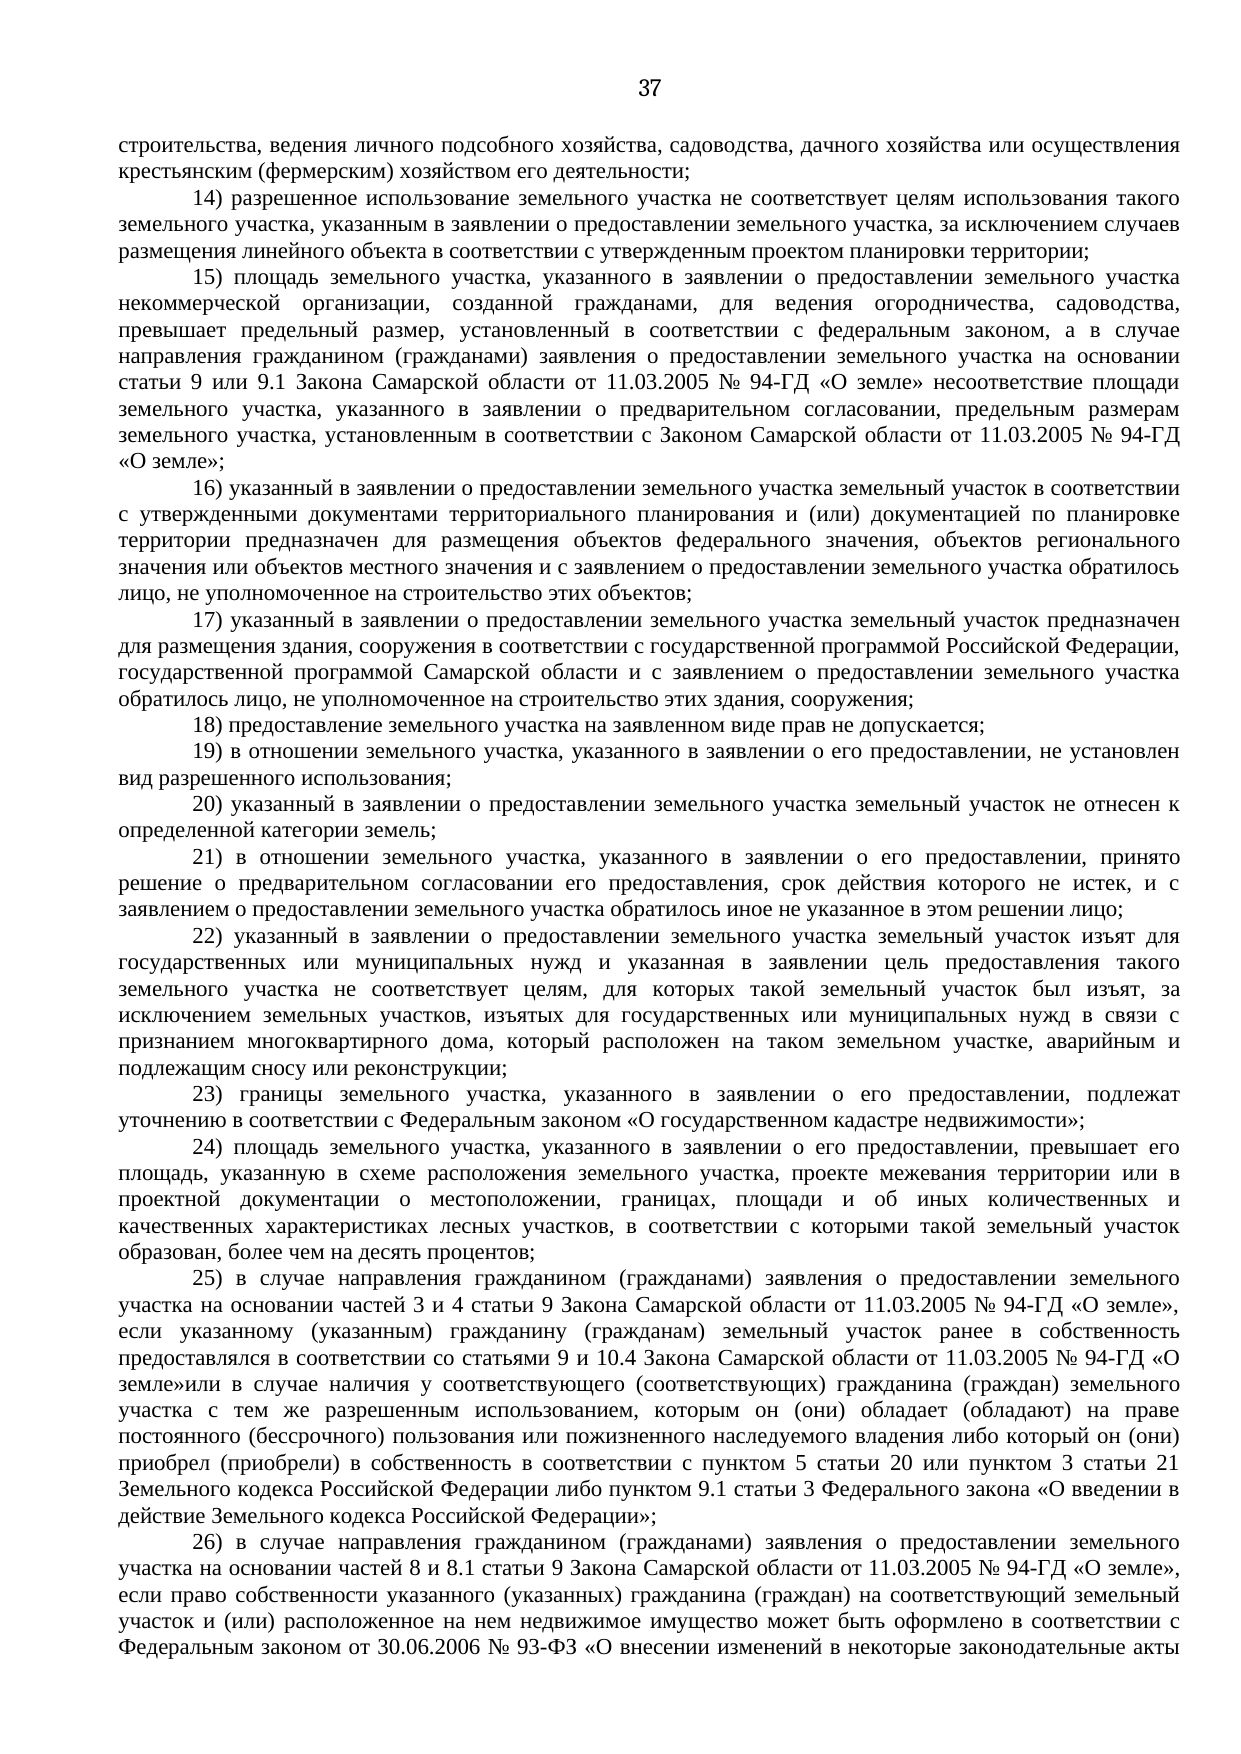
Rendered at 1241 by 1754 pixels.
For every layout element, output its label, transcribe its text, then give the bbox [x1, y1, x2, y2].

text 23) границы земельного участка, указанного в заявлении о его предоставлении, подлежат уточнению в соответствии с Федеральным законом «О государственном кадастре недвижимости»; [118, 1080, 1182, 1133]
text 22) указанный в заявлении о предоставлении земельного участка земельный участок изъят для государственных или муниципальных нужд и указанная в заявлении цель предоставления такого земельного участка не соответствует целям, для которых такой земельный участок был изъят, за исключением земельных участков, изъятых для государственных или муниципальных нужд в связи с признанием многоквартирного дома, который расположен на таком земельном участке, аварийным и подлежащим сносу или реконструкции; [118, 922, 1182, 1080]
text 18) предоставление земельного участка на заявленном виде прав не допускается; [118, 711, 1182, 737]
text 24) площадь земельного участка, указанного в заявлении о его предоставлении, превышает его площадь, указанную в схеме расположения земельного участка, проекте межевания территории или в проектной документации о местоположении, границах, площади и об иных количественных и качественных характеристиках лесных участков, в соответствии с которыми такой земельный участок образован, более чем на десять процентов; [118, 1133, 1182, 1264]
text 17) указанный в заявлении о предоставлении земельного участка земельный участок предназначен для размещения здания, сооружения в соответствии с государственной программой Российской Федерации, государственной программой Самарской области и с заявлением о предоставлении земельного участка обратилось лицо, не уполномоченное на строительство этих здания, сооружения; [118, 606, 1182, 711]
text 25) в случае направления гражданином (гражданами) заявления о предоставлении земельного участка на основании частей 3 и 4 статьи 9 Закона Самарской области от 11.03.2005 № 94-ГД «О земле», если указанному (указанным) гражданину (гражданам) земельный участок ранее в собственность предоставлялся в соответствии со статьями 9 и 10.4 Закона Самарской области от 11.03.2005 № 94-ГД «О земле»или в случае наличия у соответствующего (соответствующих) гражданина (граждан) земельного участка с тем же разрешенным использованием, которым он (они) обладает (обладают) на праве постоянного (бессрочного) пользования или пожизненного наследуемого владения либо который он (они) приобрел (приобрели) в собственность в соответствии с пунктом 5 статьи 20 или пунктом 3 статьи 21 Земельного кодекса Российской Федерации либо пунктом 9.1 статьи 3 Федерального закона «О введении в действие Земельного кодекса Российской Федерации»; [118, 1264, 1182, 1528]
text 20) указанный в заявлении о предоставлении земельного участка земельный участок не отнесен к определенной категории земель; [118, 790, 1182, 843]
text 16) указанный в заявлении о предоставлении земельного участка земельный участок в соответствии с утвержденными документами территориального планирования и (или) документацией по планировке территории предназначен для размещения объектов федерального значения, объектов регионального значения или объектов местного значения и с заявлением о предоставлении земельного участка обратилось лицо, не уполномоченное на строительство этих объектов; [118, 474, 1182, 606]
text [118, 131, 1182, 184]
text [118, 1528, 1182, 1660]
text 14) разрешенное использование земельного участка не соответствует целям использования такого земельного участка, указанным в заявлении о предоставлении земельного участка, за исключением случаев размещения линейного объекта в соответствии с утвержденным проектом планировки территории; [118, 184, 1182, 263]
text 21) в отношении земельного участка, указанного в заявлении о его предоставлении, принято решение о предварительном согласовании его предоставления, срок действия которого не истек, и с заявлением о предоставлении земельного участка обратилось иное не указанное в этом решении лицо; [118, 843, 1182, 922]
text 19) в отношении земельного участка, указанного в заявлении о его предоставлении, не установлен вид разрешенного использования; [118, 737, 1182, 790]
text 15) площадь земельного участка, указанного в заявлении о предоставлении земельного участка некоммерческой организации, созданной гражданами, для ведения огородничества, садоводства, превышает предельный размер, установленный в соответствии с федеральным законом, а в случае направления гражданином (гражданами) заявления о предоставлении земельного участка на основании статьи 9 или 9.1 Закона Самарской области от 11.03.2005 № 94-ГД «О земле» несоответствие площади земельного участка, указанного в заявлении о предварительном согласовании, предельным размерам земельного участка, установленным в соответствии с Законом Самарской области от 11.03.2005 № 94-ГД «О земле»; [118, 263, 1182, 474]
